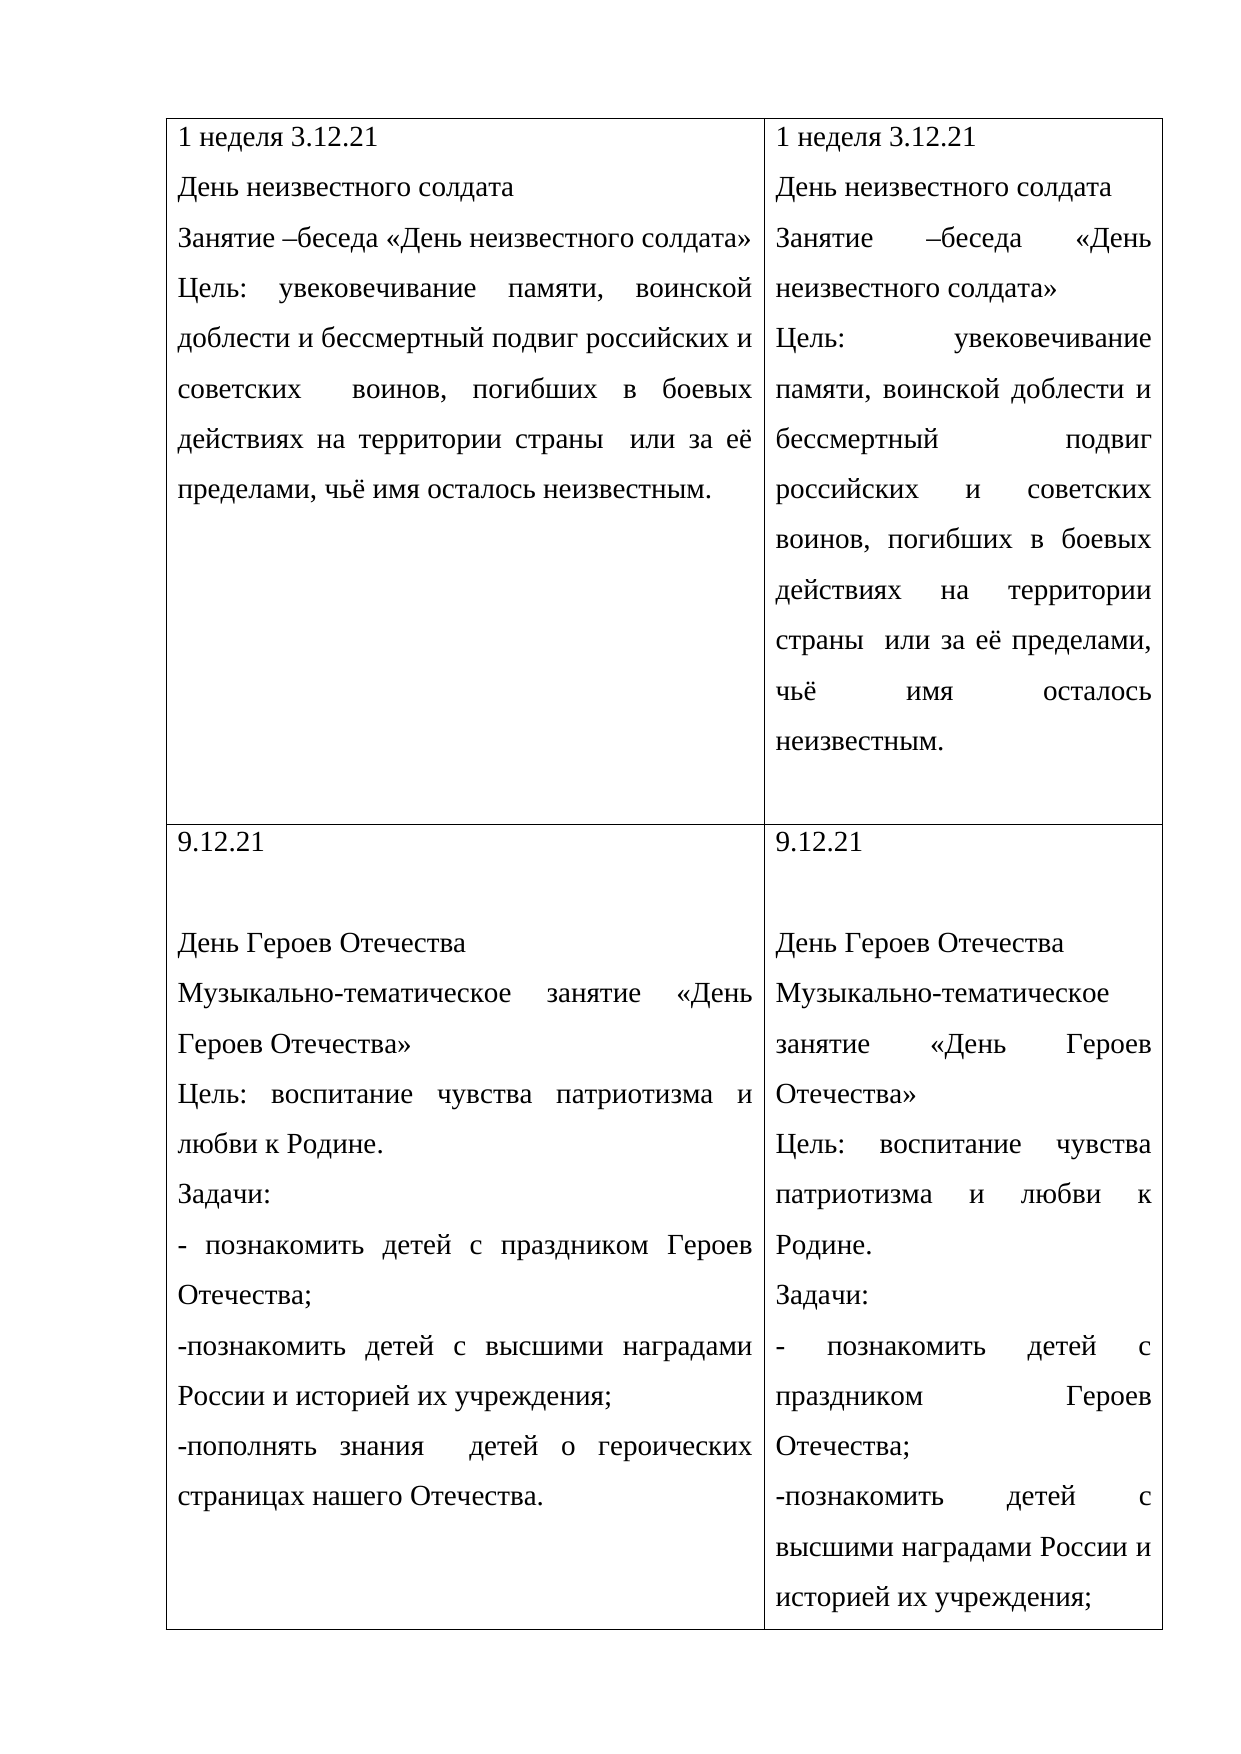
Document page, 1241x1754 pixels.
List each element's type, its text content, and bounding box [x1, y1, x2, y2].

table_cell 1 неделя 3.12.21 День неизвестного солдата Занятие –беседа «День неизвестного солдата» Цель: увековечивание памяти, воинской доблести и бессмертный подвиг российских и советских воинов, погибших в боевых действиях на территории страны или за её пределами, чьё имя осталось неизвестным. [765, 119, 1162, 823]
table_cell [765, 825, 1162, 1629]
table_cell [167, 825, 764, 1629]
table_cell 1 неделя 3.12.21 День неизвестного солдата Занятие –беседа «День неизвестного солдата» Цель: увековечивание памяти, воинской доблести и бессмертный подвиг российских и советских воинов, погибших в боевых действиях на территории страны или за её пределами, чьё имя осталось неизвестным. [167, 119, 764, 823]
